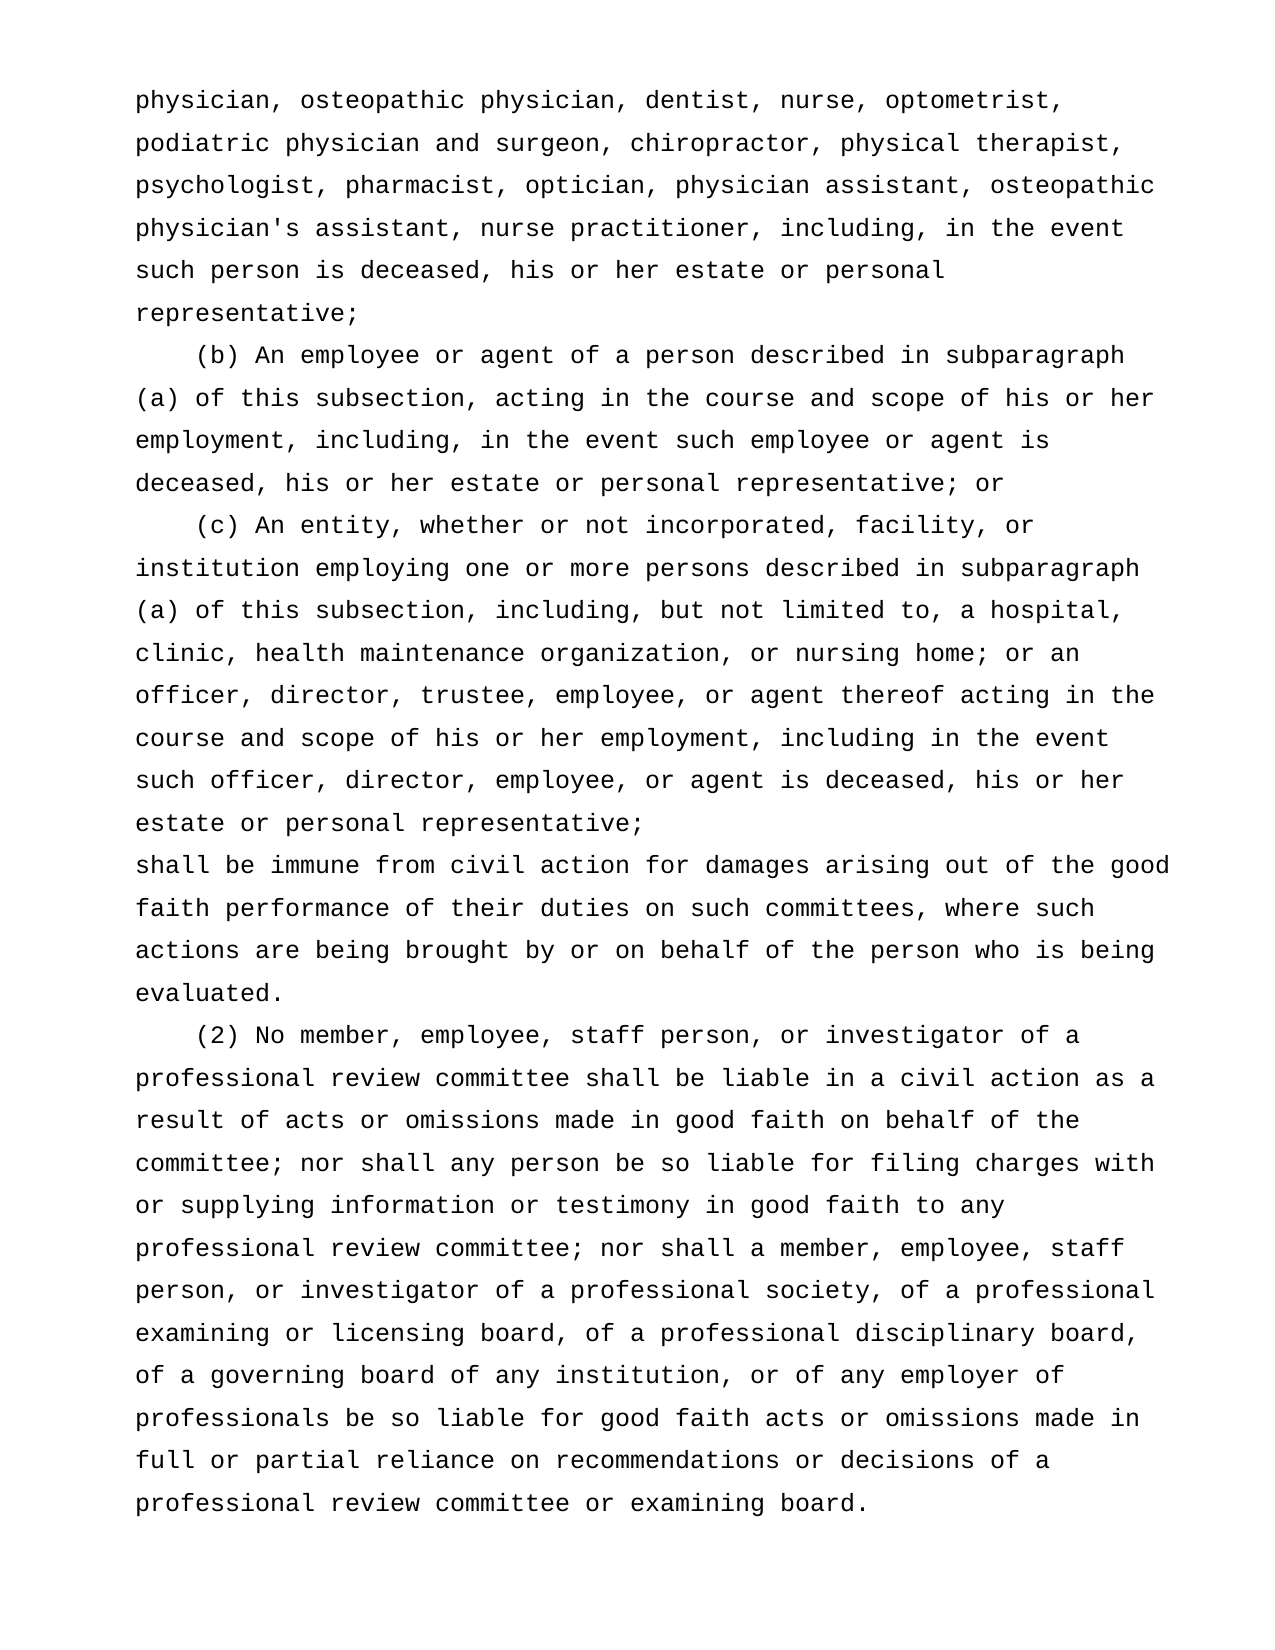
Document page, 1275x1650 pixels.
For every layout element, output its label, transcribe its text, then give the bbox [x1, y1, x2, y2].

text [135, 75, 1170, 330]
text (c) An entity, whether or not incorporated, facility, or institution employing one or more persons described in subparagraph (a) of this subsection, including, but not limited to, a hospital, clinic, health maintenance organization, or nursing home; or an officer, director, trustee, employee, or agent thereof acting in the course and scope of his or her employment, including in the event such officer, director, employee, or agent is deceased, his or her estate or personal representative; [135, 500, 1170, 840]
text shall be immune from civil action for damages arising out of the good faith performance of their duties on such committees, where such actions are being brought by or on behalf of the person who is being evaluated. [135, 840, 1170, 1010]
text (2) No member, employee, staff person, or investigator of a professional review committee shall be liable in a civil action as a result of acts or omissions made in good faith on behalf of the committee; nor shall any person be so liable for filing charges with or supplying information or testimony in good faith to any professional review committee; nor shall a member, employee, staff person, or investigator of a professional society, of a professional examining or licensing board, of a professional disciplinary board, of a governing board of any institution, or of any employer of professionals be so liable for good faith acts or omissions made in full or partial reliance on recommendations or decisions of a professional review committee or examining board. [135, 1010, 1170, 1520]
text (b) An employee or agent of a person described in subparagraph (a) of this subsection, acting in the course and scope of his or her employment, including, in the event such employee or agent is deceased, his or her estate or personal representative; or [135, 330, 1170, 500]
